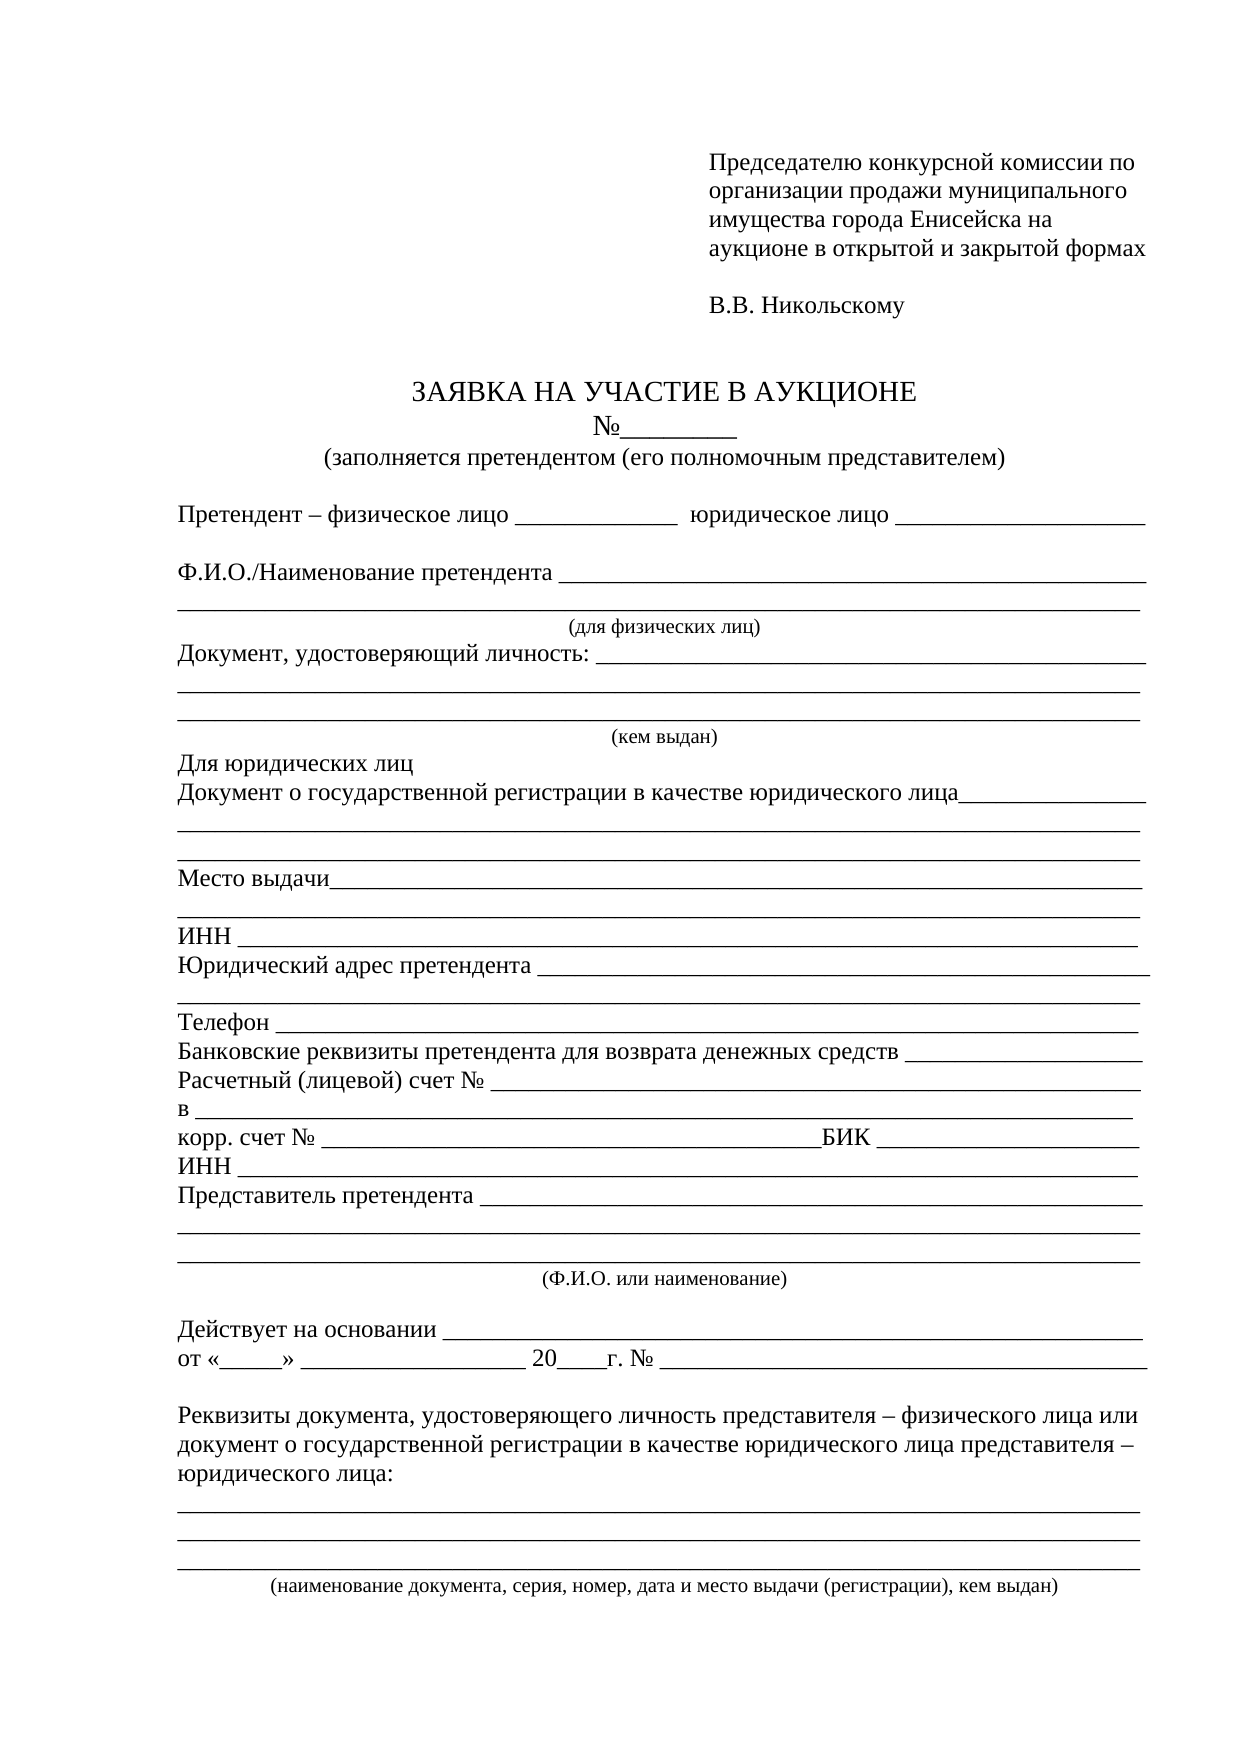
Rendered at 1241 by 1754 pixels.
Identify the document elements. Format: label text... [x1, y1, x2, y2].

text Представитель претендента _____________________________________________________ [177, 1180, 1152, 1208]
text Ф.И.О./Наименование претендента _______________________________________________ [177, 557, 1152, 585]
text Действует на основании ________________________________________________________ [177, 1314, 1152, 1343]
text Место выдачи_________________________________________________________________ [177, 863, 1152, 892]
text Юридический адрес претендента _________________________________________________ [177, 950, 1152, 978]
text Документ, удостоверяющий личность: ____________________________________________ [177, 638, 1152, 667]
text Банковские реквизиты претендента для возврата денежных средств ___________________ [177, 1036, 1152, 1065]
text корр. счет № ________________________________________БИК _____________________ [177, 1122, 1152, 1151]
text Претендент – физическое лицо _____________ юридическое лицо ____________________ [177, 499, 1152, 528]
text в ___________________________________________________________________________ [177, 1093, 1152, 1122]
text (Ф.И.О. или наименование) [177, 1266, 1152, 1290]
text Председателю конкурсной комиссии по организации продажи муниципального имущества города Енисейска на аукционе в открытой и закрытой формах [709, 147, 1152, 262]
text Для юридических лиц [177, 748, 1152, 777]
text _____________________________________________________________________________ [177, 585, 1152, 614]
text (заполняется претендентом (его полномочным представителем) [177, 442, 1152, 470]
text №________ [177, 408, 1152, 442]
text В.В. Никольскому [709, 291, 1152, 319]
text Реквизиты документа, удостоверяющего личность представителя – физического лица или документ о государственной регистрации в качестве юридического лица представителя – юридического лица: _______________________________________________________________________________________________________________________________________________________________________________________________________________________________________ [177, 1400, 1152, 1573]
text от «_____» __________________ 20____г. № _______________________________________ [177, 1343, 1152, 1372]
text ИНН ________________________________________________________________________ [177, 1151, 1152, 1180]
text _____________________________________________________________________________ [177, 1237, 1152, 1266]
text (для физических лиц) [177, 614, 1152, 638]
text ИНН ________________________________________________________________________ [177, 921, 1152, 950]
subtitle ЗАЯВКА НА УЧАСТИЕ В АУКЦИОНЕ [177, 374, 1152, 408]
text Расчетный (лицевой) счет № ____________________________________________________ [177, 1065, 1152, 1093]
text __________________________________________________________________________________________________________________________________________________________ [177, 667, 1152, 724]
text _____________________________________________________________________________ [177, 892, 1152, 921]
text (кем выдан) [177, 724, 1152, 748]
text _____________________________________________________________________________ [177, 1208, 1152, 1237]
text __________________________________________________________________________________________________________________________________________________________ [177, 806, 1152, 863]
text (наименование документа, серия, номер, дата и место выдачи (регистрации), кем выдан) [177, 1573, 1152, 1597]
text Документ о государственной регистрации в качестве юридического лица_______________ [177, 777, 1152, 806]
text _____________________________________________________________________________ [177, 978, 1152, 1007]
text Телефон _____________________________________________________________________ [177, 1007, 1152, 1036]
